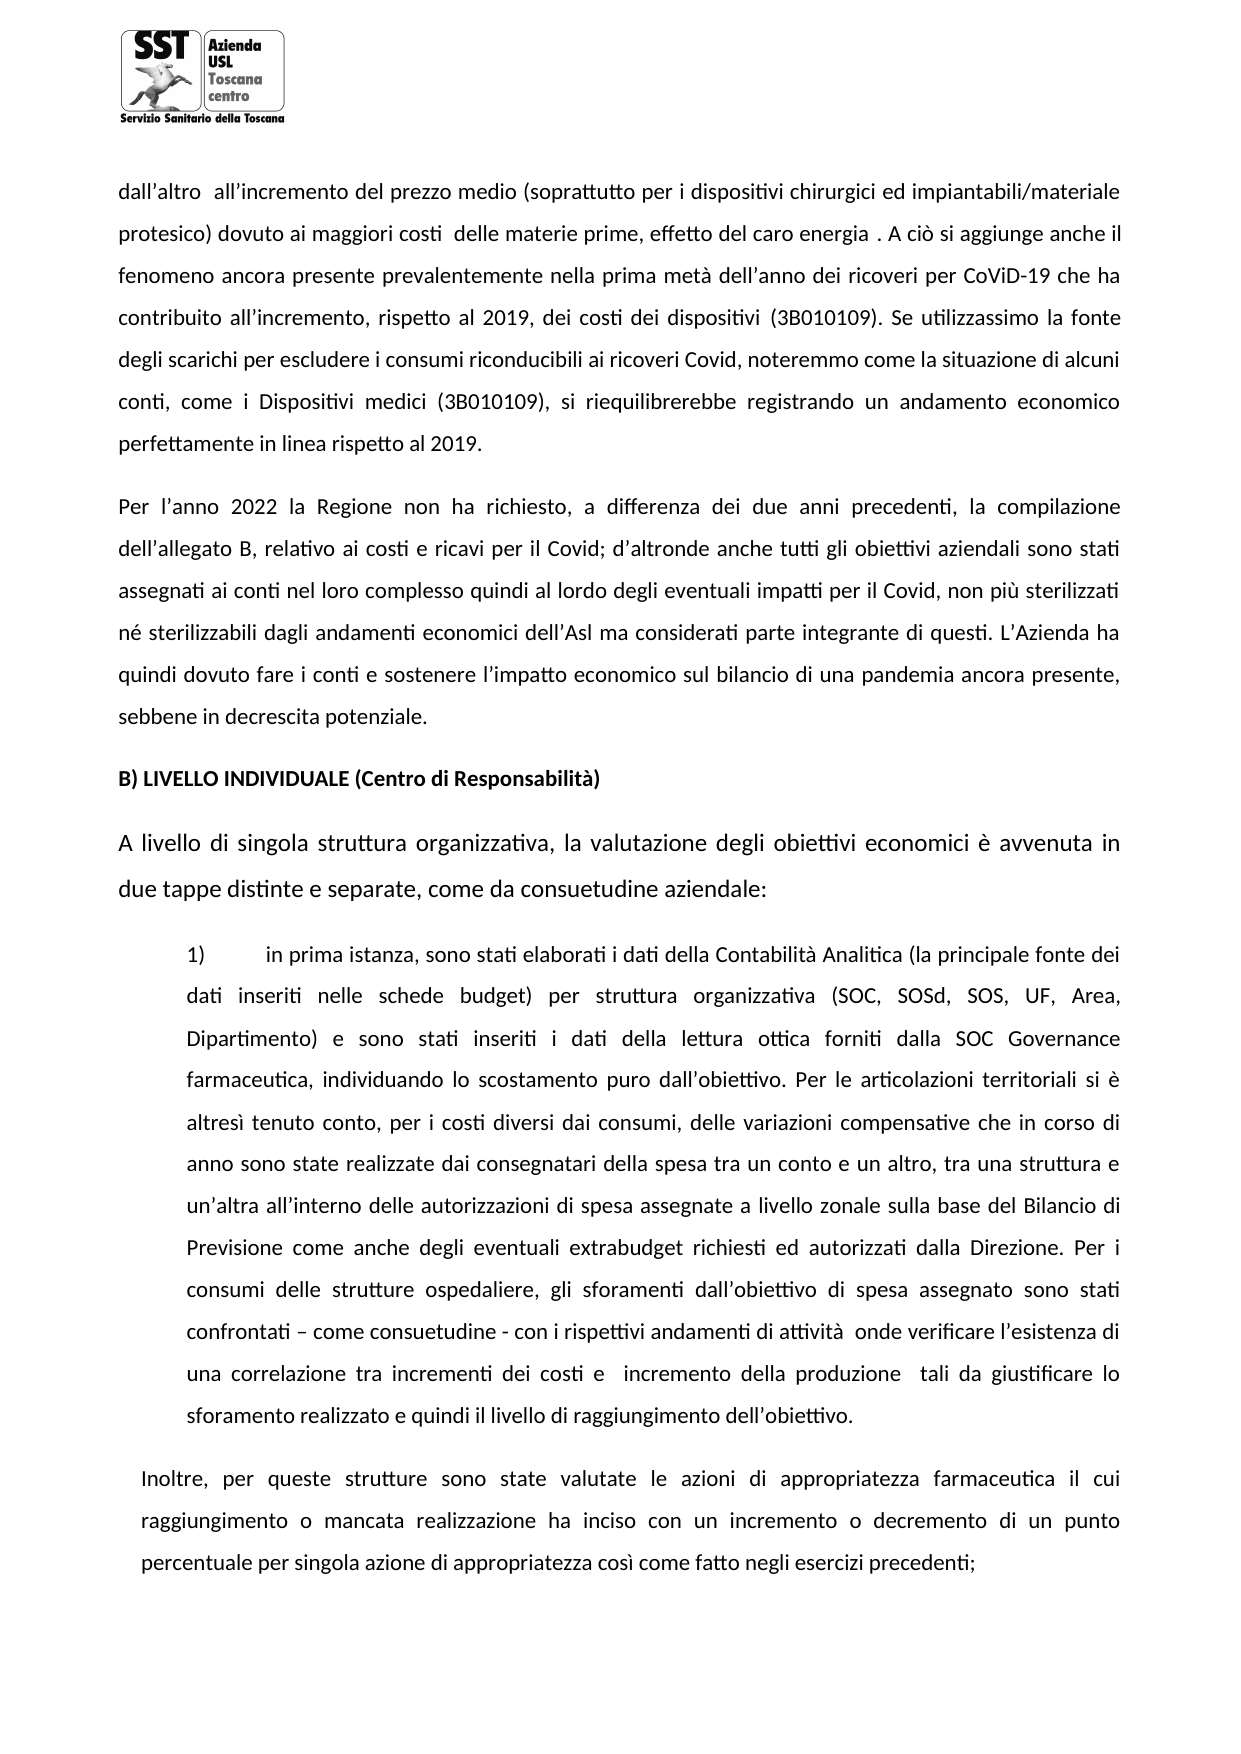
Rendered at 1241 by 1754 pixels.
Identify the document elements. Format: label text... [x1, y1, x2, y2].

text A livello di singola struttura organizzativa, la valutazione degli obiettivi economici è avvenuta in due tappe distinte e separate, come da consuetudine aziendale: [118, 827, 1122, 904]
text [118, 177, 1122, 457]
picture [118, 28, 287, 126]
text B) LIVELLO INDIVIDUALE (Centro di Responsabilità) [118, 764, 1122, 793]
list in prima istanza, sono stati elaborati i dati della Contabilità Analitica (la principale fonte dei dati inseriti nelle schede budget) per struttura organizzativa (SOC, SOSd, SOS, UF, Area, Dipartimento) e sono stati inseriti i dati della lettura ottica forniti dalla SOC Governance farmaceutica, individuando lo scostamento puro dall’obiettivo. Per le articolazioni territoriali si è altresì tenuto conto, per i costi diversi dai consumi, delle variazioni compensative che in corso di anno sono state realizzate dai consegnatari della spesa tra un conto e un altro, tra una struttura e un’altra all’interno delle autorizzazioni di spesa assegnate a livello zonale sulla base del Bilancio di Previsione come anche degli eventuali extrabudget richiesti ed autorizzati dalla Direzione. Per i consumi delle strutture ospedaliere, gli sforamenti dall’obiettivo di spesa assegnato sono stati confrontati – come consuetudine - con i rispettivi andamenti di attività onde verificare l’esistenza di una correlazione tra incrementi dei costi e incremento della produzione tali da giustificare lo sforamento realizzato e quindi il livello di raggiungimento dell’obiettivo. [186, 940, 1122, 1429]
list Inoltre, per queste strutture sono state valutate le azioni di appropriatezza farmaceutica il cui raggiungimento o mancata realizzazione ha inciso con un incremento o decremento di un punto percentuale per singola azione di appropriatezza così come fatto negli esercizi precedenti; [141, 1464, 1122, 1576]
text Per l’anno 2022 la Regione non ha richiesto, a differenza dei due anni precedenti, la compilazione dell’allegato B, relativo ai costi e ricavi per il Covid; d’altronde anche tutti gli obiettivi aziendali sono stati assegnati ai conti nel loro complesso quindi al lordo degli eventuali impatti per il Covid, non più sterilizzati né sterilizzabili dagli andamenti economici dell’Asl ma considerati parte integrante di questi. L’Azienda ha quindi dovuto fare i conti e sostenere l’impatto economico sul bilancio di una pandemia ancora presente, sebbene in decrescita potenziale. [118, 492, 1122, 730]
